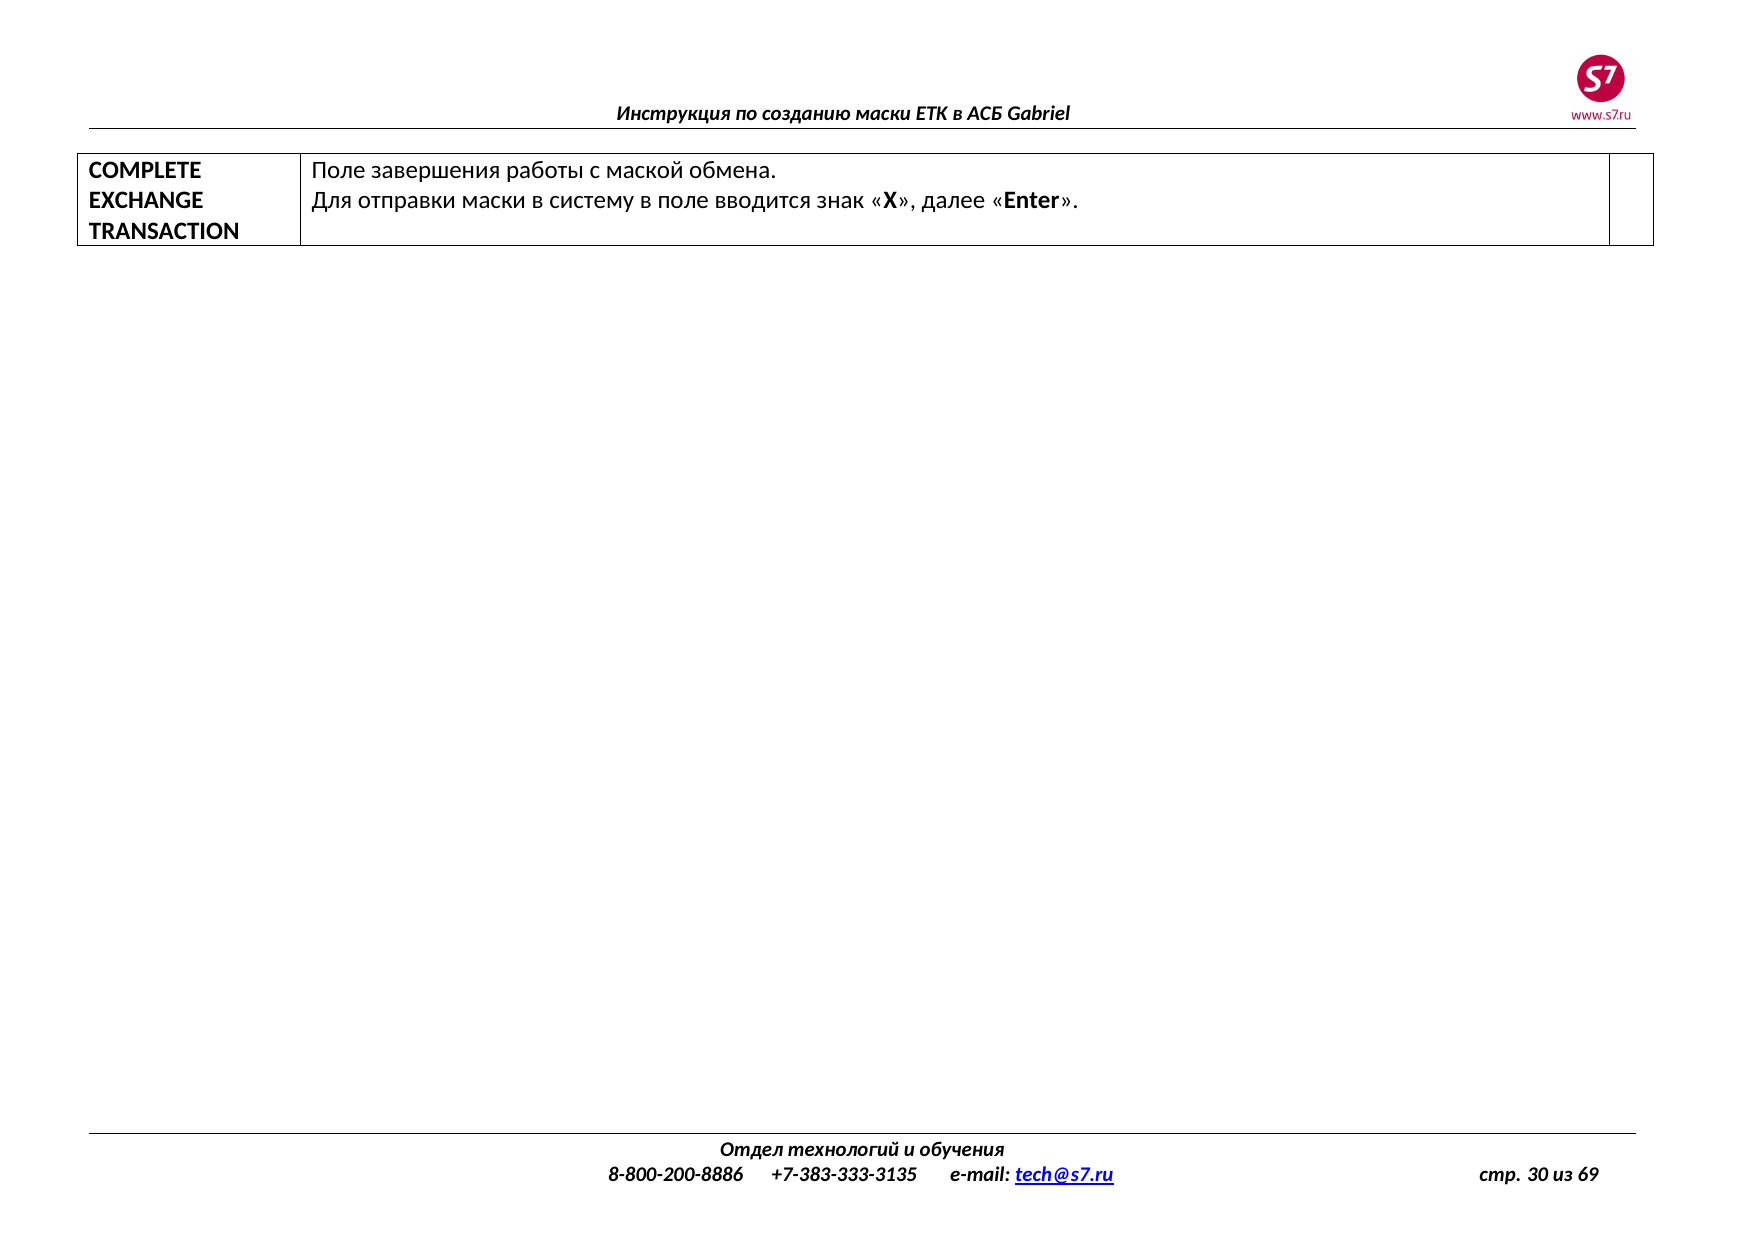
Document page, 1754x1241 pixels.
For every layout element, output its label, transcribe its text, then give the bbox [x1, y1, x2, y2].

picture [1568, 53, 1636, 121]
table_cell Поле завершения работы с маской обмена. Для отправки маски в систему в поле вводится знак «Х», далее «Enter». [301, 154, 1609, 245]
table_cell [1610, 154, 1653, 245]
table_cell COMPLETE EXCHANGE TRANSACTION [78, 154, 300, 245]
